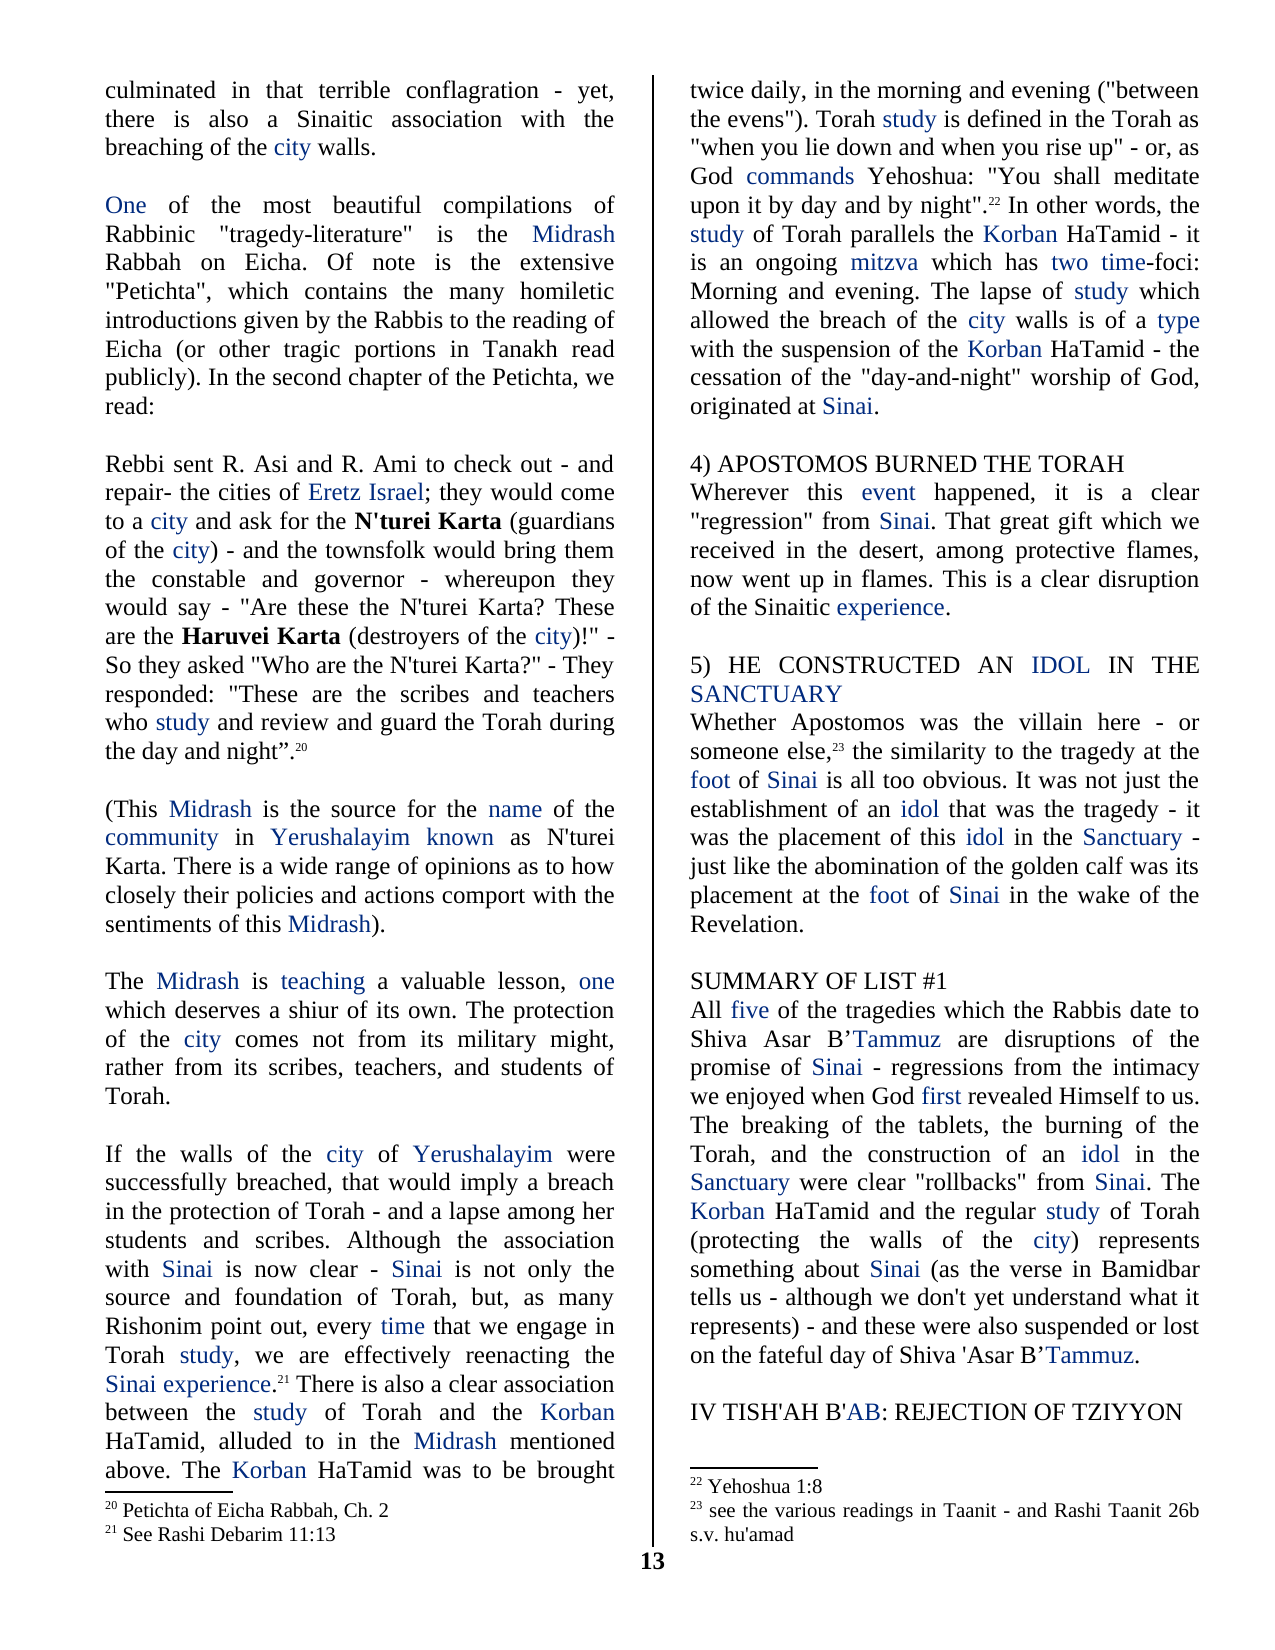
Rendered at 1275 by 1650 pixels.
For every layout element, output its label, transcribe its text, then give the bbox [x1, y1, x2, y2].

text Whether Apostomos was the villain here - or someone else, the similarity to the tragedy at the foot of Sinai is all too obvious. It was not just the establishment of an idol that was the tragedy - it was the placement of this idol in the Sanctuary - just like the abomination of the golden calf was its placement at the foot of Sinai in the wake of the Revelation. [690, 707, 1200, 937]
text All five of the tragedies which the Rabbis date to Shiva Asar B’Tammuz are disruptions of the promise of Sinai - regressions from the intimacy we enjoyed when God first revealed Himself to us. The breaking of the tablets, the burning of the Torah, and the construction of an idol in the Sanctuary were clear "rollbacks" from Sinai. The Korban HaTamid and the regular study of Torah (protecting the walls of the city) represents something about Sinai (as the verse in Bamidbar tells us - although we don't yet understand what it represents) - and these were also suspended or lost on the fateful day of Shiva 'Asar B’Tammuz. [690, 995, 1200, 1369]
text 5) HE CONSTRUCTED AN IDOL IN THE SANCTUARY [690, 650, 1200, 707]
text If the walls of the city of Yerushalayim were successfully breached, that would imply a breach in the protection of Torah - and a lapse among her students and scribes. Although the association with Sinai is now clear - Sinai is not only the source and foundation of Torah, but, as many Rishonim point out, every time that we engage in Torah study, we are effectively reenacting the Sinai experience. There is also a clear association between the study of Torah and the Korban HaTamid, alluded to in the Midrash mentioned above. The Korban HaTamid was to be brought twice daily, in the morning and evening ("between the evens"). Torah study is defined in the Torah as "when you lie down and when you rise up" - or, as God commands Yehoshua: "You shall meditate upon it by day and by night". In other words, the study of Torah parallels the Korban HaTamid - it is an ongoing mitzva which has two time-foci: Morning and evening. The lapse of study which allowed the breach of the city walls is of a type with the suspension of the Korban HaTamid - the cessation of the "day-and-night" worship of God, originated at Sinai. [105, 1139, 615, 1484]
text SUMMARY OF LIST #1 [690, 966, 1200, 995]
text The Midrash is teaching a valuable lesson, one which deserves a shiur of its own. The protection of the city comes not from its military might, rather from its scribes, teachers, and students of Torah. [105, 966, 615, 1110]
text Rebbi sent R. Asi and R. Ami to check out - and repair- the cities of Eretz Israel; they would come to a city and ask for the N'turei Karta (guardians of the city) - and the townsfolk would bring them the constable and governor - whereupon they would say - "Are these the N'turei Karta? These are the Haruvei Karta (destroyers of the city)!" - So they asked "Who are the N'turei Karta?" - They responded: "These are the scribes and teachers who study and review and guard the Torah during the day and night”. [105, 449, 615, 765]
text (This Midrash is the source for the name of the community in Yerushalayim known as N'turei Karta. There is a wide range of opinions as to how closely their policies and actions comport with the sentiments of this Midrash). [105, 794, 615, 937]
text 4) APOSTOMOS BURNED THE TORAH [690, 449, 1200, 477]
text If the walls of the city of Yerushalayim were successfully breached, that would imply a breach in the protection of Torah - and a lapse among her students and scribes. Although the association with Sinai is now clear - Sinai is not only the source and foundation of Torah, but, as many Rishonim point out, every time that we engage in Torah study, we are effectively reenacting the Sinai experience. There is also a clear association between the study of Torah and the Korban HaTamid, alluded to in the Midrash mentioned above. The Korban HaTamid was to be brought twice daily, in the morning and evening ("between the evens"). Torah study is defined in the Torah as "when you lie down and when you rise up" - or, as God commands Yehoshua: "You shall meditate upon it by day and by night". In other words, the study of Torah parallels the Korban HaTamid - it is an ongoing mitzva which has two time-foci: Morning and evening. The lapse of study which allowed the breach of the city walls is of a type with the suspension of the Korban HaTamid - the cessation of the "day-and-night" worship of God, originated at Sinai. [690, 75, 1200, 420]
text IV TISH'AH B'AB: REJECTION OF TZIYYON [690, 1397, 1200, 1426]
text One of the most beautiful compilations of Rabbinic "tragedy-literature" is the Midrash Rabbah on Eicha. Of note is the extensive "Petichta", which contains the many homiletic introductions given by the Rabbis to the reading of Eicha (or other tragic portions in Tanakh read publicly). In the second chapter of the Petichta, we read: [105, 190, 615, 420]
text Wherever this event happened, it is a clear "regression" from Sinai. That great gift which we received in the desert, among protective flames, now went up in flames. This is a clear disruption of the Sinaitic experience. [690, 477, 1200, 621]
